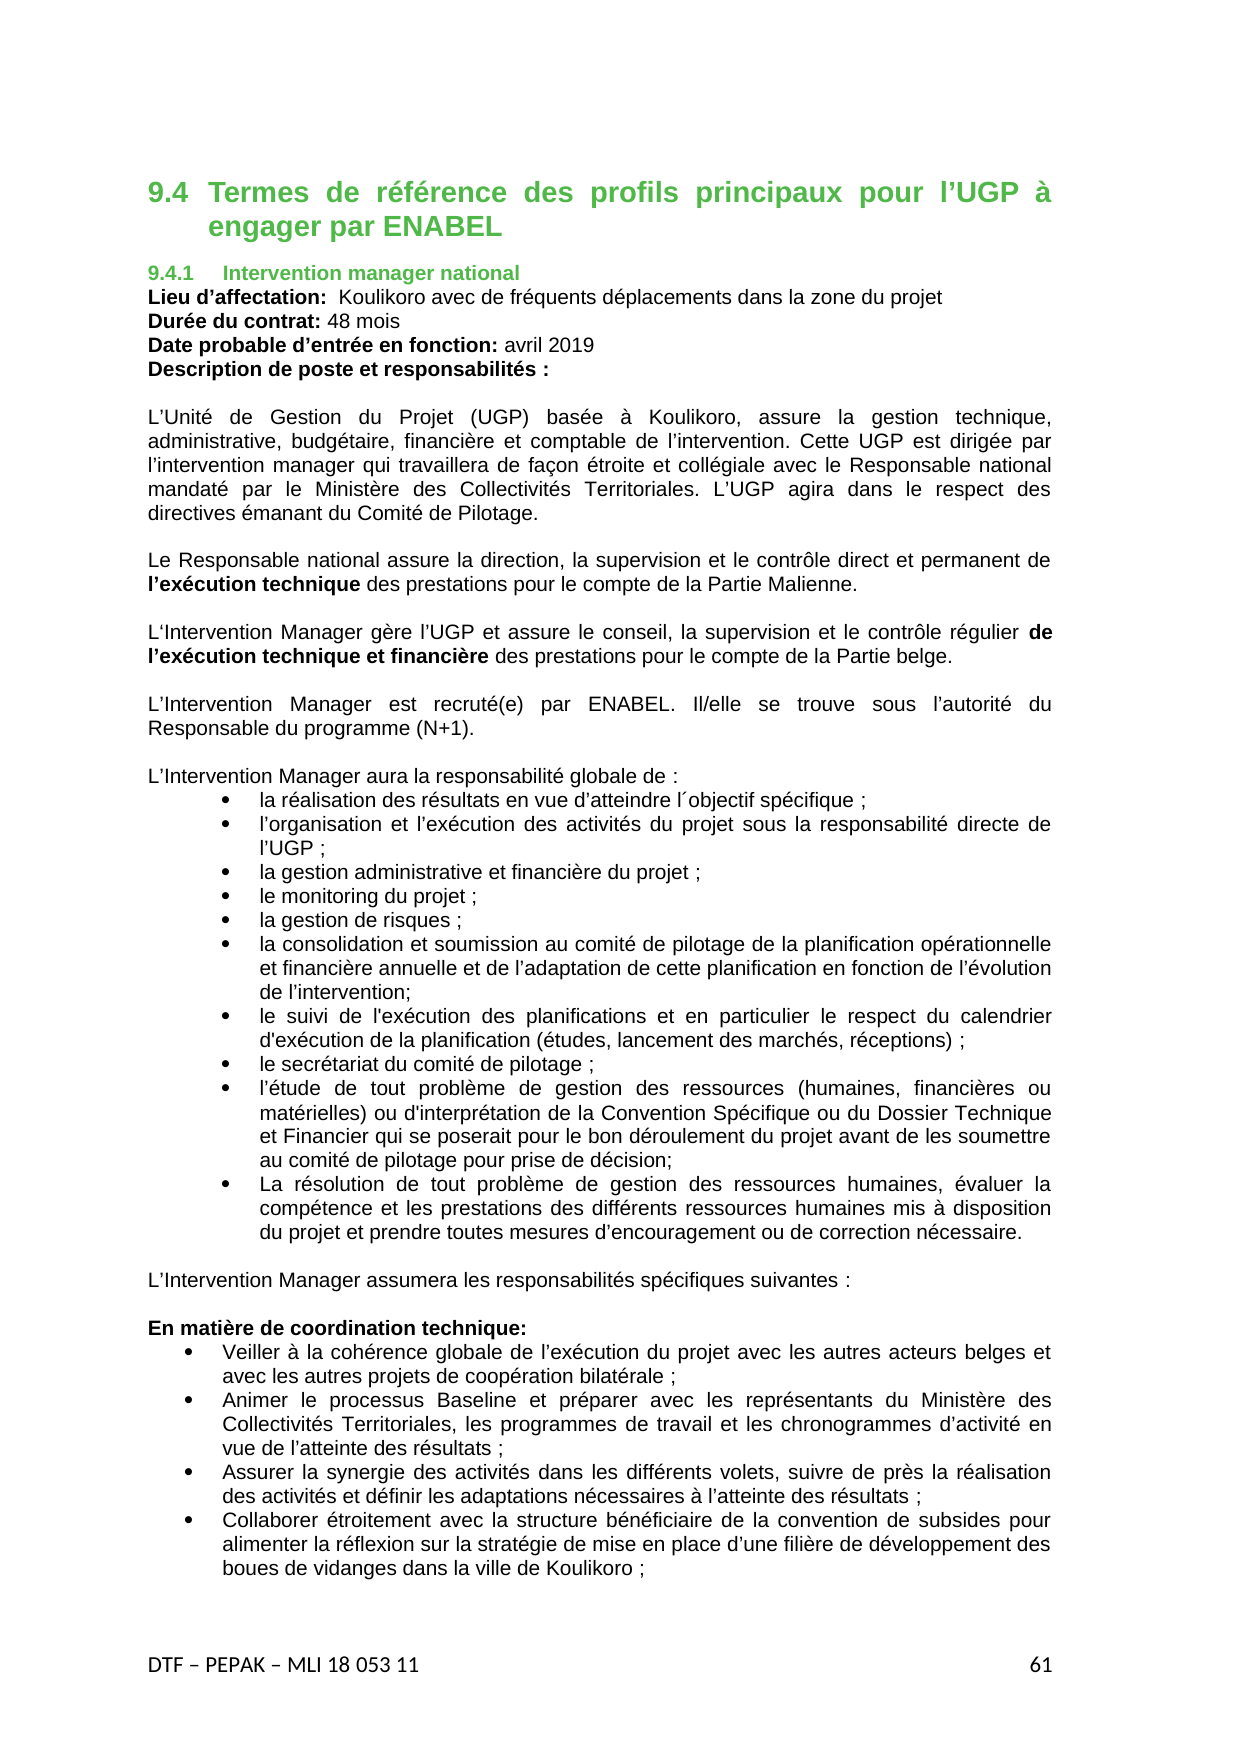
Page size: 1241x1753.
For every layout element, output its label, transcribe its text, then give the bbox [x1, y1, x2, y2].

text Lieu d’affectation: Koulikoro avec de fréquents déplacements dans la zone du projet [148, 285, 1053, 309]
list l’étude de tout problème de gestion des ressources (humaines, financières ou matérielles) ou d'interprétation de la Convention Spécifique ou du Dossier Technique et Financier qui se poserait pour le bon déroulement du projet avant de les soumettre au comité de pilotage pour prise de décision; [222, 1076, 1053, 1172]
text Date probable d’entrée en fonction: avril 2019 [148, 333, 1053, 357]
text En matière de coordination technique: [148, 1316, 1053, 1340]
list Collaborer étroitement avec la structure bénéficiaire de la convention de subsides pour alimenter la réflexion sur la stratégie de mise en place d’une filière de développement des boues de vidanges dans la ville de Koulikoro ; [185, 1508, 1053, 1580]
list le suivi de l'exécution des planifications et en particulier le respect du calendrier d'exécution de la planification (études, lancement des marchés, réceptions) ; [222, 1004, 1053, 1052]
list Veiller à la cohérence globale de l’exécution du projet avec les autres acteurs belges et avec les autres projets de coopération bilatérale ; [185, 1340, 1053, 1388]
list la gestion de risques ; [222, 908, 1053, 932]
text L’Unité de Gestion du Projet (UGP) basée à Koulikoro, assure la gestion technique, administrative, budgétaire, financière et comptable de l’intervention. Cette UGP est dirigée par l’intervention manager qui travaillera de façon étroite et collégiale avec le Responsable national mandaté par le Ministère des Collectivités Territoriales. L’UGP agira dans le respect des directives émanant du Comité de Pilotage. [148, 404, 1053, 524]
text Durée du contrat: 48 mois [148, 309, 1053, 333]
text Le Responsable national assure la direction, la supervision et le contrôle direct et permanent de l’exécution technique des prestations pour le compte de la Partie Malienne. [148, 548, 1053, 596]
list La résolution de tout problème de gestion des ressources humaines, évaluer la compétence et les prestations des différents ressources humaines mis à disposition du projet et prendre toutes mesures d’encouragement ou de correction nécessaire. [222, 1172, 1053, 1244]
text Termes de référence des profils principaux pour l’UGP à engager par ENABEL [148, 175, 1053, 242]
list le secrétariat du comité de pilotage ; [222, 1052, 1053, 1076]
list Assurer la synergie des activités dans les différents volets, suivre de près la réalisation des activités et définir les adaptations nécessaires à l’atteinte des résultats ; [185, 1460, 1053, 1508]
text L’Intervention Manager est recruté(e) par ENABEL. Il/elle se trouve sous l’autorité du Responsable du programme (N+1). [148, 692, 1053, 740]
list la réalisation des résultats en vue d’atteindre l´objectif spécifique ; [222, 788, 1053, 812]
list la gestion administrative et financière du projet ; [222, 860, 1053, 884]
list l’organisation et l’exécution des activités du projet sous la responsabilité directe de l’UGP ; [222, 812, 1053, 860]
list Intervention manager national [148, 261, 1053, 285]
list Animer le processus Baseline et préparer avec les représentants du Ministère des Collectivités Territoriales, les programmes de travail et les chronogrammes d’activité en vue de l’atteinte des résultats ; [185, 1388, 1053, 1460]
list la consolidation et soumission au comité de pilotage de la planification opérationnelle et financière annuelle et de l’adaptation de cette planification en fonction de l’évolution de l’intervention; [222, 932, 1053, 1004]
text L’Intervention Manager assumera les responsabilités spécifiques suivantes : [148, 1268, 1053, 1292]
list le monitoring du projet ; [222, 884, 1053, 908]
text Description de poste et responsabilités : [148, 357, 1053, 381]
text L‘Intervention Manager gère l’UGP et assure le conseil, la supervision et le contrôle régulier de l’exécution technique et financière des prestations pour le compte de la Partie belge. [148, 620, 1053, 668]
text L’Intervention Manager aura la responsabilité globale de : [148, 764, 1053, 788]
